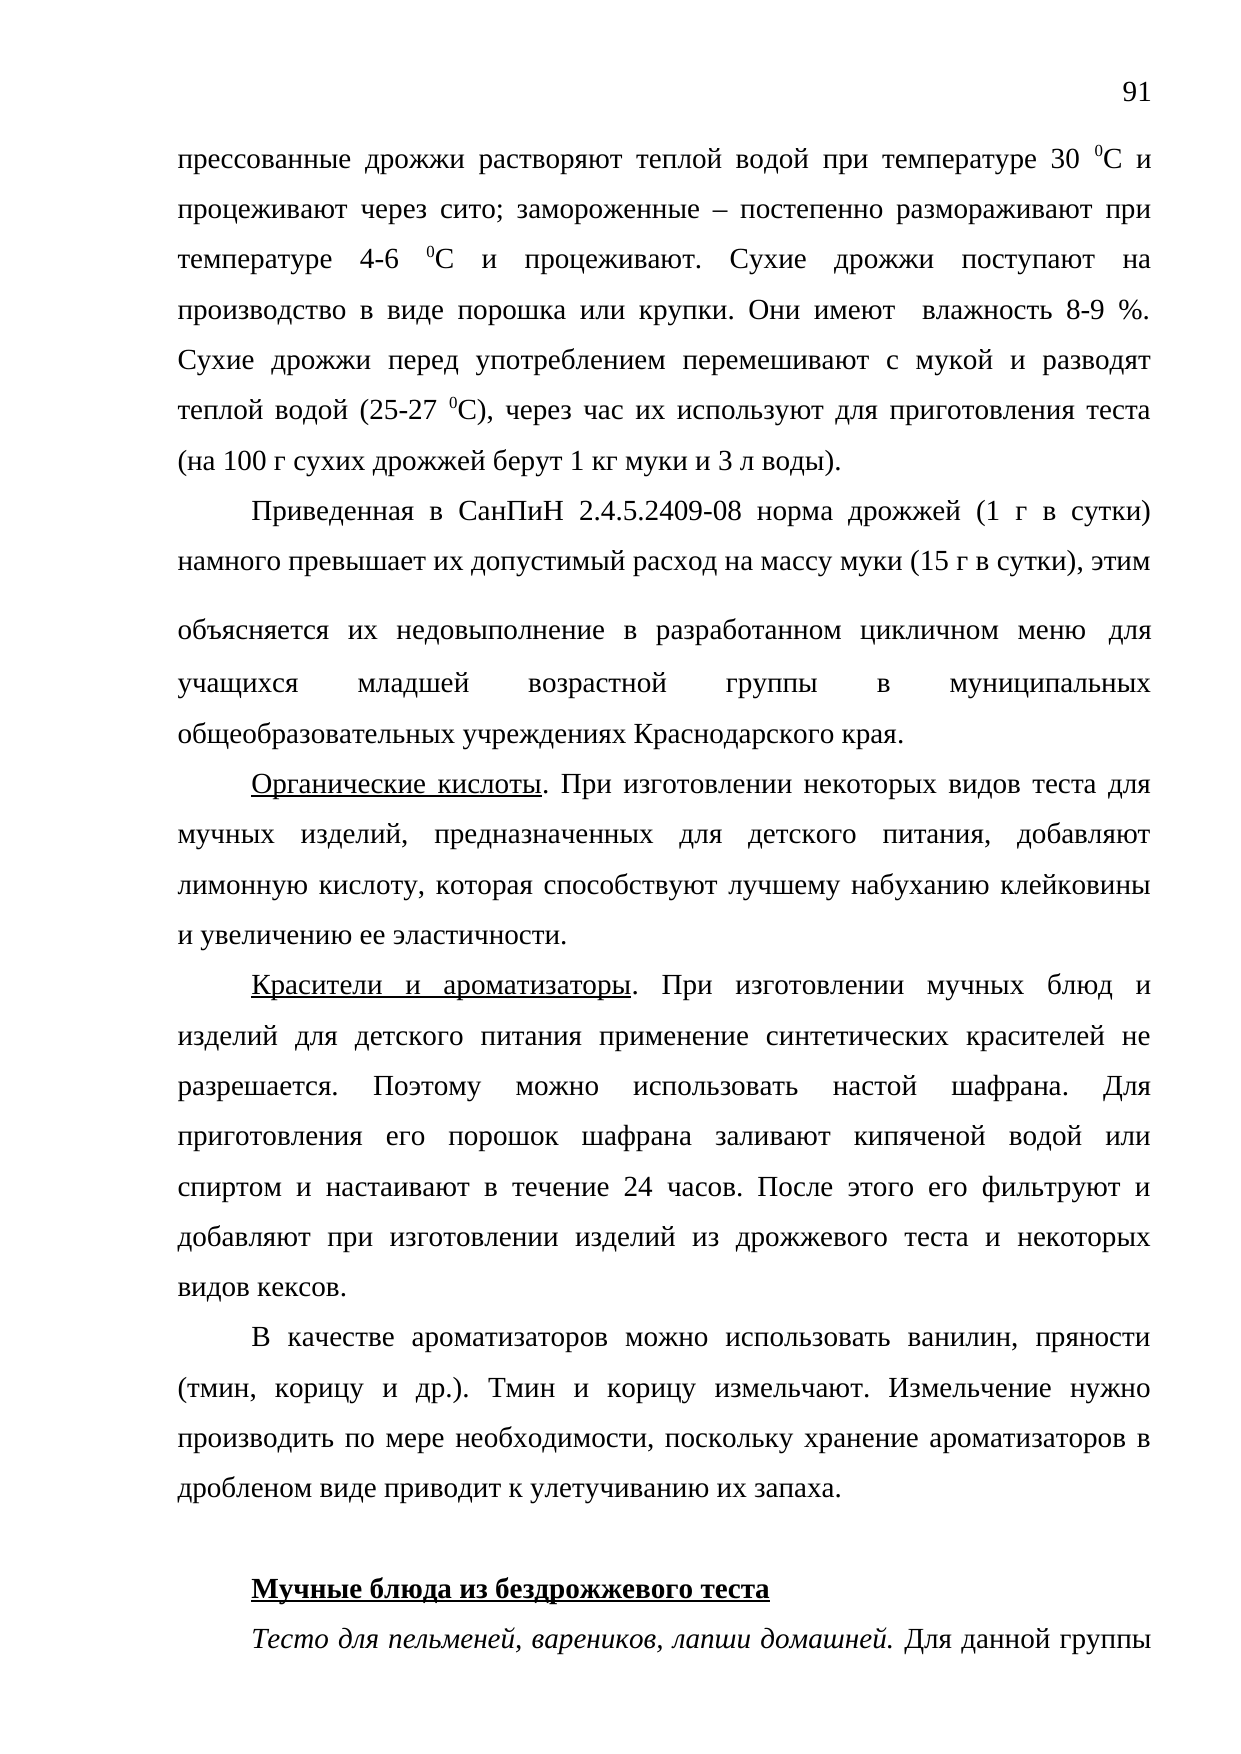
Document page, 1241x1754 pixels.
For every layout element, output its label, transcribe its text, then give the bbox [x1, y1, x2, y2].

text В качестве ароматизаторов можно использовать ванилин, пряности (тмин, корицу и др.). Тмин и корицу измельчают. Измельчение нужно производить по мере необходимости, поскольку хранение ароматизаторов в дробленом виде приводит к улетучиванию их запаха. [177, 1319, 1152, 1504]
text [177, 141, 1152, 476]
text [177, 1621, 1152, 1655]
text Мучные блюда из бездрожжевого теста [177, 1571, 1152, 1605]
text Приведенная в СанПиН 2.4.5.2409-08 норма дрожжей (1 г в сутки) намного превышает их допустимый расход на массу муки (15 г в сутки), этим объясняется их недовыполнение в разработанном цикличном меню для учащихся младшей возрастной группы в муниципальных общеобразовательных учреждениях Краснодарского края. [177, 493, 1152, 749]
text Красители и ароматизаторы. При изготовлении мучных блюд и изделий для детского питания применение синтетических красителей не разрешается. Поэтому можно использовать настой шафрана. Для приготовления его порошок шафрана заливают кипяченой водой или спиртом и настаивают в течение 24 часов. После этого его фильтруют и добавляют при изготовлении изделий из дрожжевого теста и некоторых видов кексов. [177, 967, 1152, 1303]
text Органические кислоты. При изготовлении некоторых видов теста для мучных изделий, предназначенных для детского питания, добавляют лимонную кислоту, которая способствуют лучшему набуханию клейковины и увеличению ее эластичности. [177, 766, 1152, 951]
